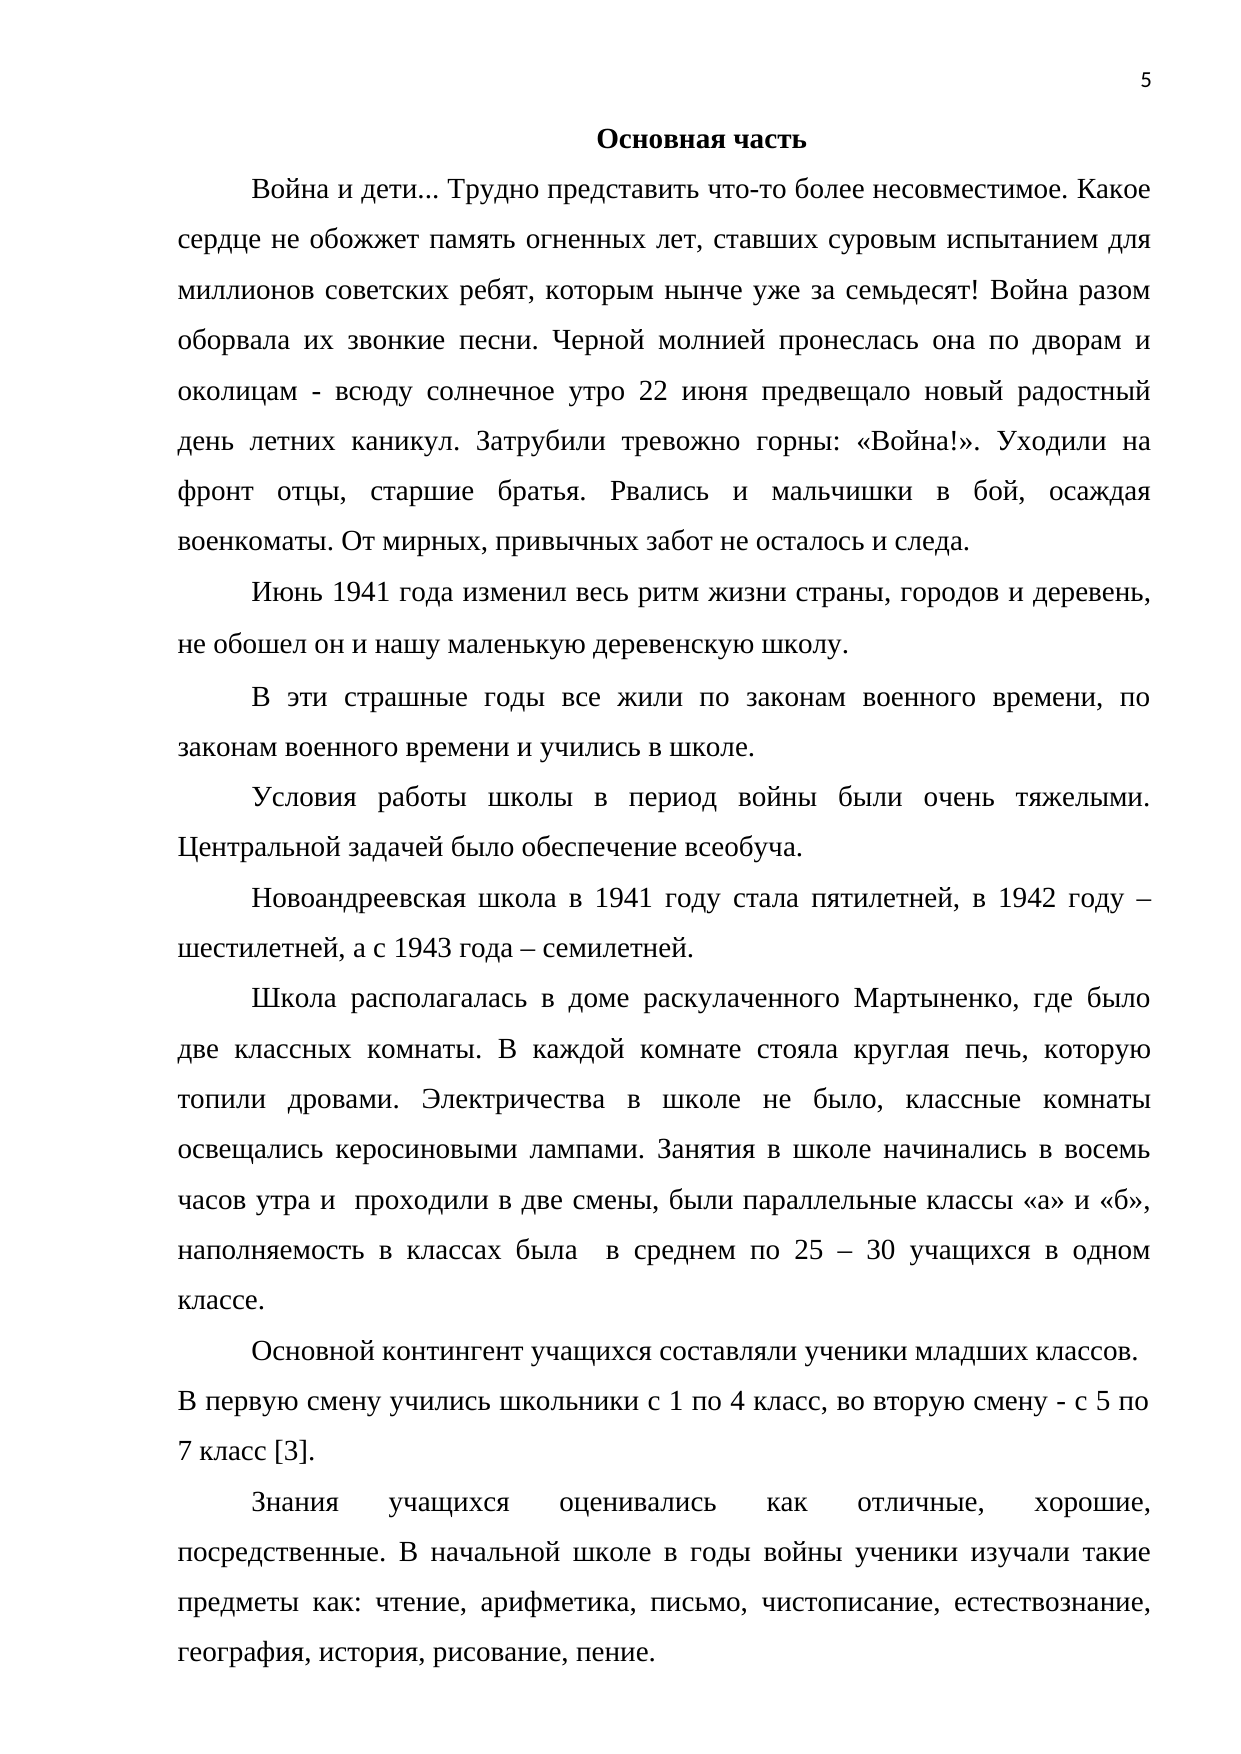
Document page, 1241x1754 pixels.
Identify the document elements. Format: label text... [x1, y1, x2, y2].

text В эти страшные годы все жили по законам военного времени, по законам военного времени и учились в школе. [177, 679, 1152, 762]
text Основной контингент учащихся составляли ученики младших классов. [177, 1333, 1152, 1366]
text Война и дети... Трудно представить что-то более несовместимое. Какое сердце не обожжет память огненных лет, ставших суровым испытанием для миллионов советских ребят, которым нынче уже за семьдесят! Война разом оборвала их звонкие песни. Черной молнией пронеслась она по дворам и околицам - всюду солнечное утро 22 июня предвещало новый радостный день летних каникул. Затрубили тревожно горны: «Война!». Уходили на фронт отцы, старшие братья. Рвались и мальчишки в бой, осаждая военкоматы. От мирных, привычных забот не осталось и следа. [177, 171, 1152, 557]
text Школа располагалась в доме раскулаченного Мартыненко, где было две классных комнаты. В каждой комнате стояла круглая печь, которую топили дровами. Электричества в школе не было, классные комнаты освещались керосиновыми лампами. Занятия в школе начинались в восемь часов утра и проходили в две смены, были параллельные классы «а» и «б», наполняемость в классах была в среднем по 25 – 30 учащихся в одном классе. [177, 981, 1152, 1316]
text Условия работы школы в период войны были очень тяжелыми. Центральной задачей было обеспечение всеобуча. [177, 779, 1152, 863]
text Июнь 1941 года изменил весь ритм жизни страны, городов и деревень, не обошел он и нашу маленькую деревенскую школу. [177, 574, 1152, 661]
text Новоандреевская школа в 1941 году стала пятилетней, в 1942 году – шестилетней, а с 1943 года – семилетней. [177, 880, 1152, 964]
text Основная часть [177, 121, 1152, 154]
text Знания учащихся оценивались как отличные, хорошие, посредственные. В начальной школе в годы войны ученики изучали такие предметы как: чтение, арифметика, письмо, чистописание, естествознание, география, история, рисование, пение. [177, 1484, 1152, 1668]
text В первую смену учились школьники с 1 по 4 класс, во вторую смену - с 5 по 7 класс [3]. [177, 1383, 1152, 1467]
